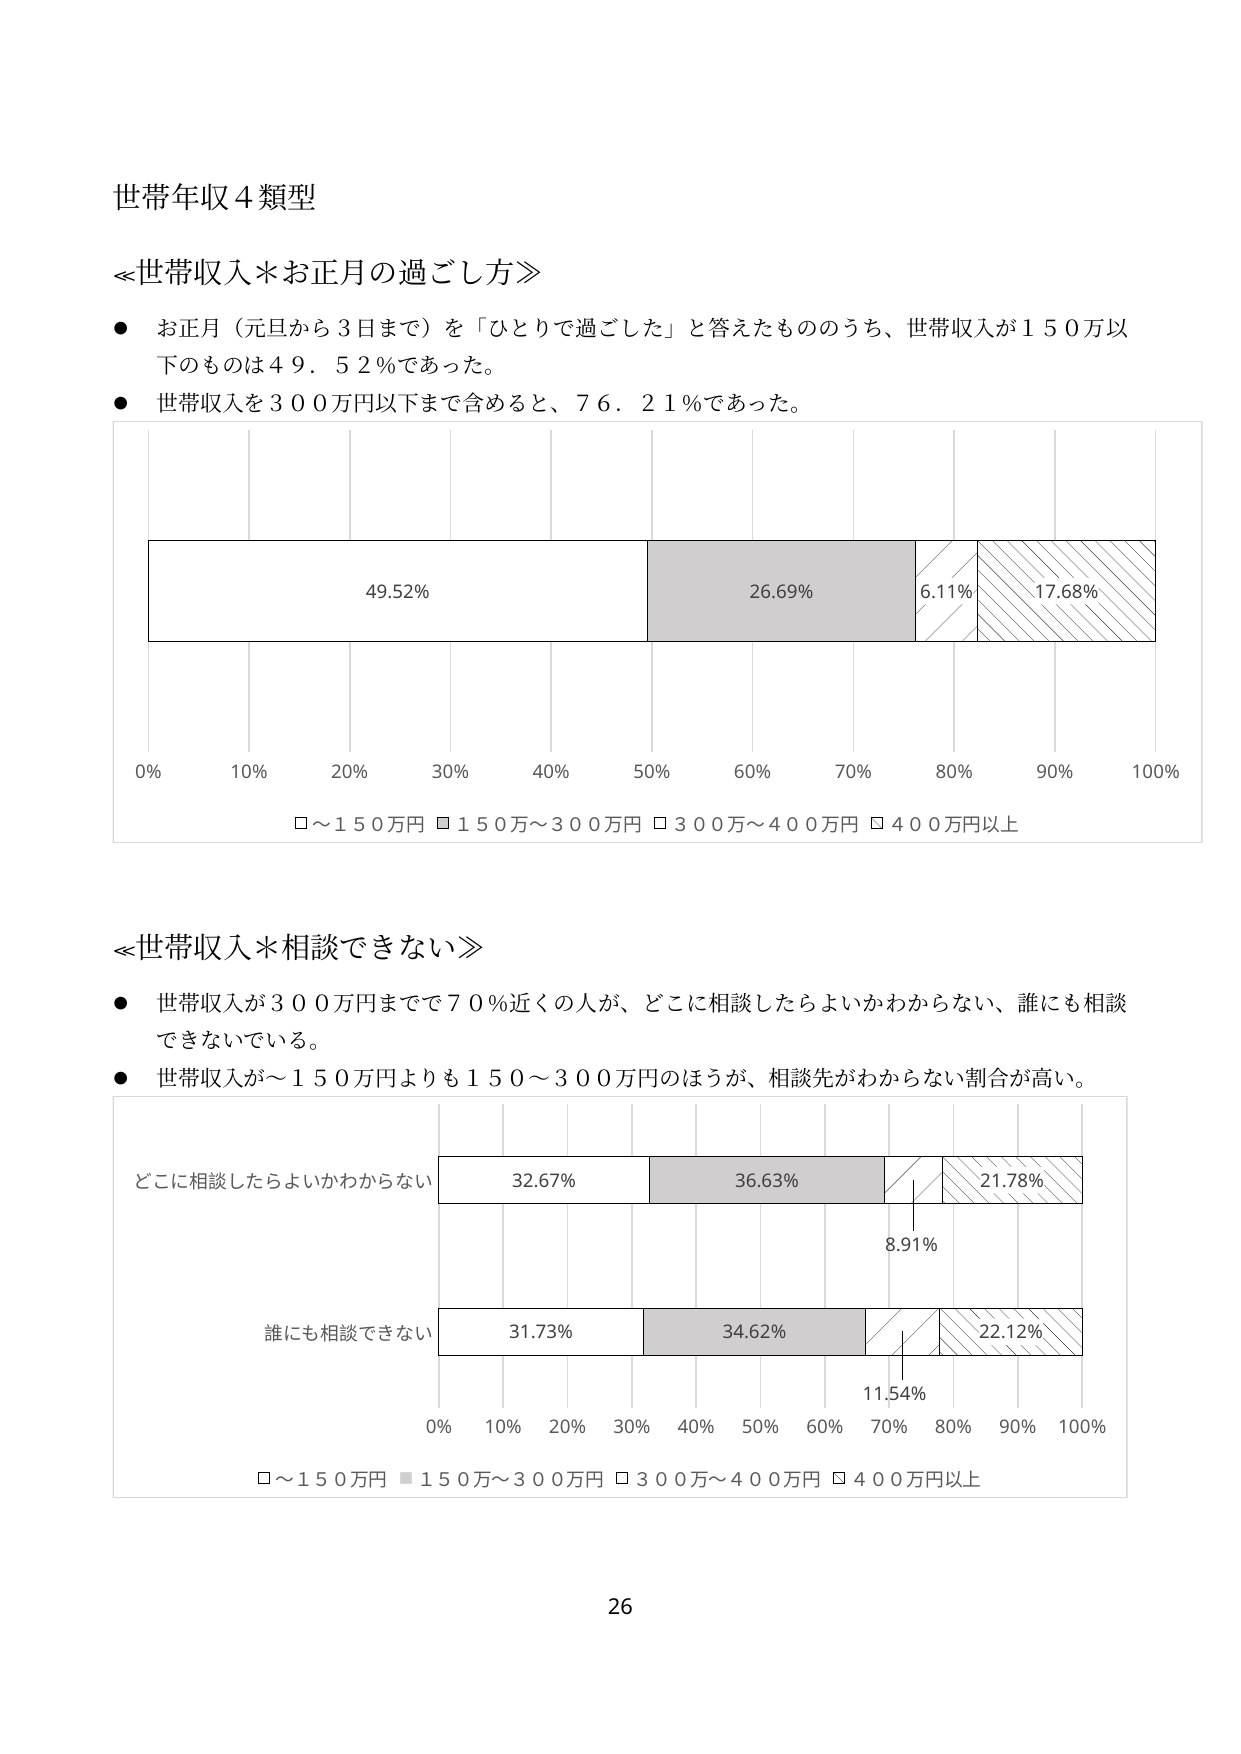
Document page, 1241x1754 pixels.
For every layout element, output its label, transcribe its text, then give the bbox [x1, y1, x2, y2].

list お正月（元旦から３日まで）を「ひとりで過ごした」と答えたもののうち、世帯収入が１５０万以下のものは４９．５２％であった。 [112, 308, 1128, 383]
list 世帯収入が～１５０万円よりも１５０～３００万円のほうが、相談先がわからない割合が高い。 [112, 1058, 1128, 1096]
list 世帯収入が３００万円までで７０％近くの人が、どこに相談したらよいかわからない、誰にも相談できないでいる。 [112, 983, 1128, 1058]
list 世帯収入を３００万円以下まで含めると、７６．２１％であった。 [112, 383, 1128, 421]
text ≪世帯収入＊お正月の過ごし方≫ [112, 233, 1128, 308]
subtitle 世帯年収４類型 [112, 158, 1128, 233]
text ≪世帯収入＊相談できない≫ [112, 908, 1128, 983]
